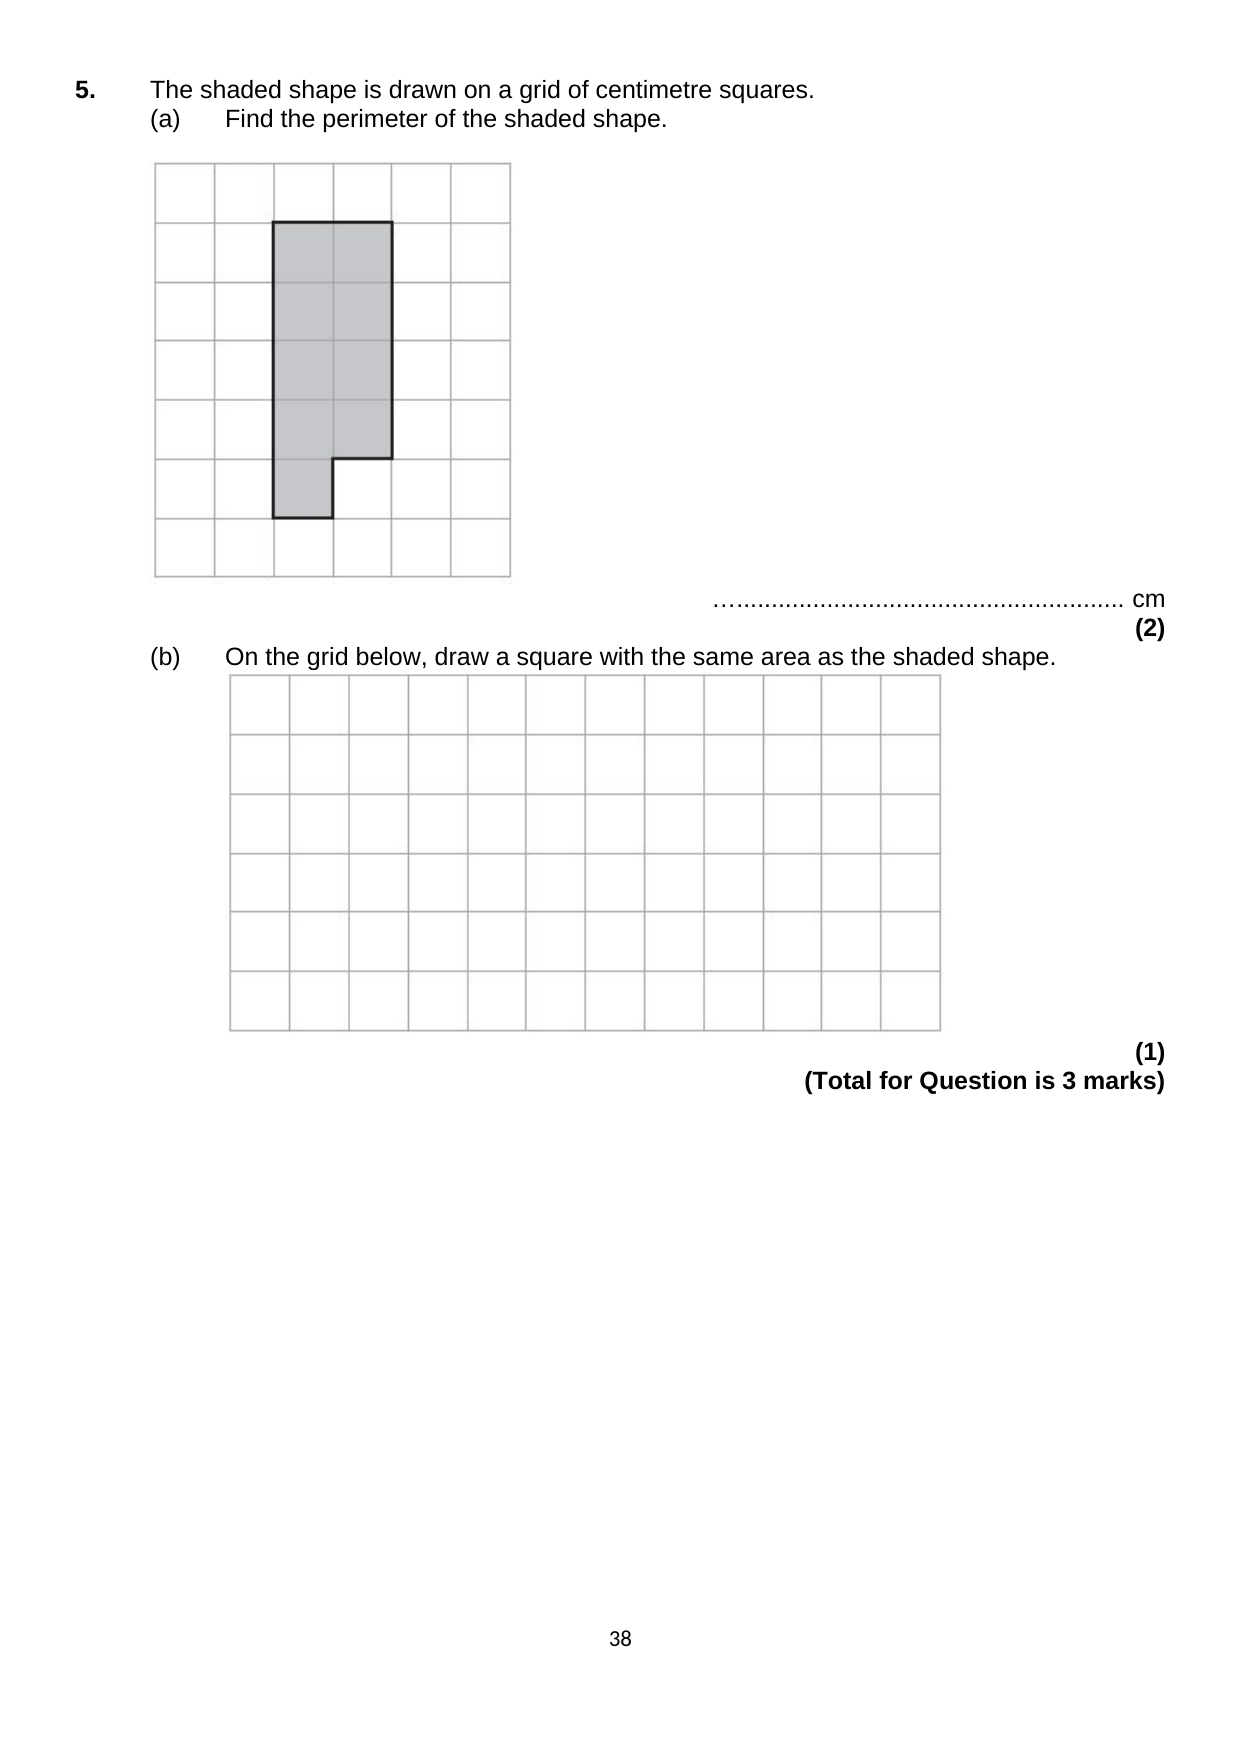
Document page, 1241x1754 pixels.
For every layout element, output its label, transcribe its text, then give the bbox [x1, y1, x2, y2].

text (a) Find the perimeter of the shaded shape. [75, 104, 1165, 161]
text …........................................................ cm [75, 584, 1165, 613]
text (2) [75, 613, 1165, 641]
text (1) [75, 1037, 1165, 1066]
text (Total for Question is 3 marks) [75, 1066, 1165, 1095]
picture [150, 160, 516, 584]
picture [225, 670, 946, 1038]
text (b) On the grid below, draw a square with the same area as the shaded shape. [75, 641, 1165, 670]
text 5. The shaded shape is drawn on a grid of centimetre squares. [75, 75, 1165, 104]
